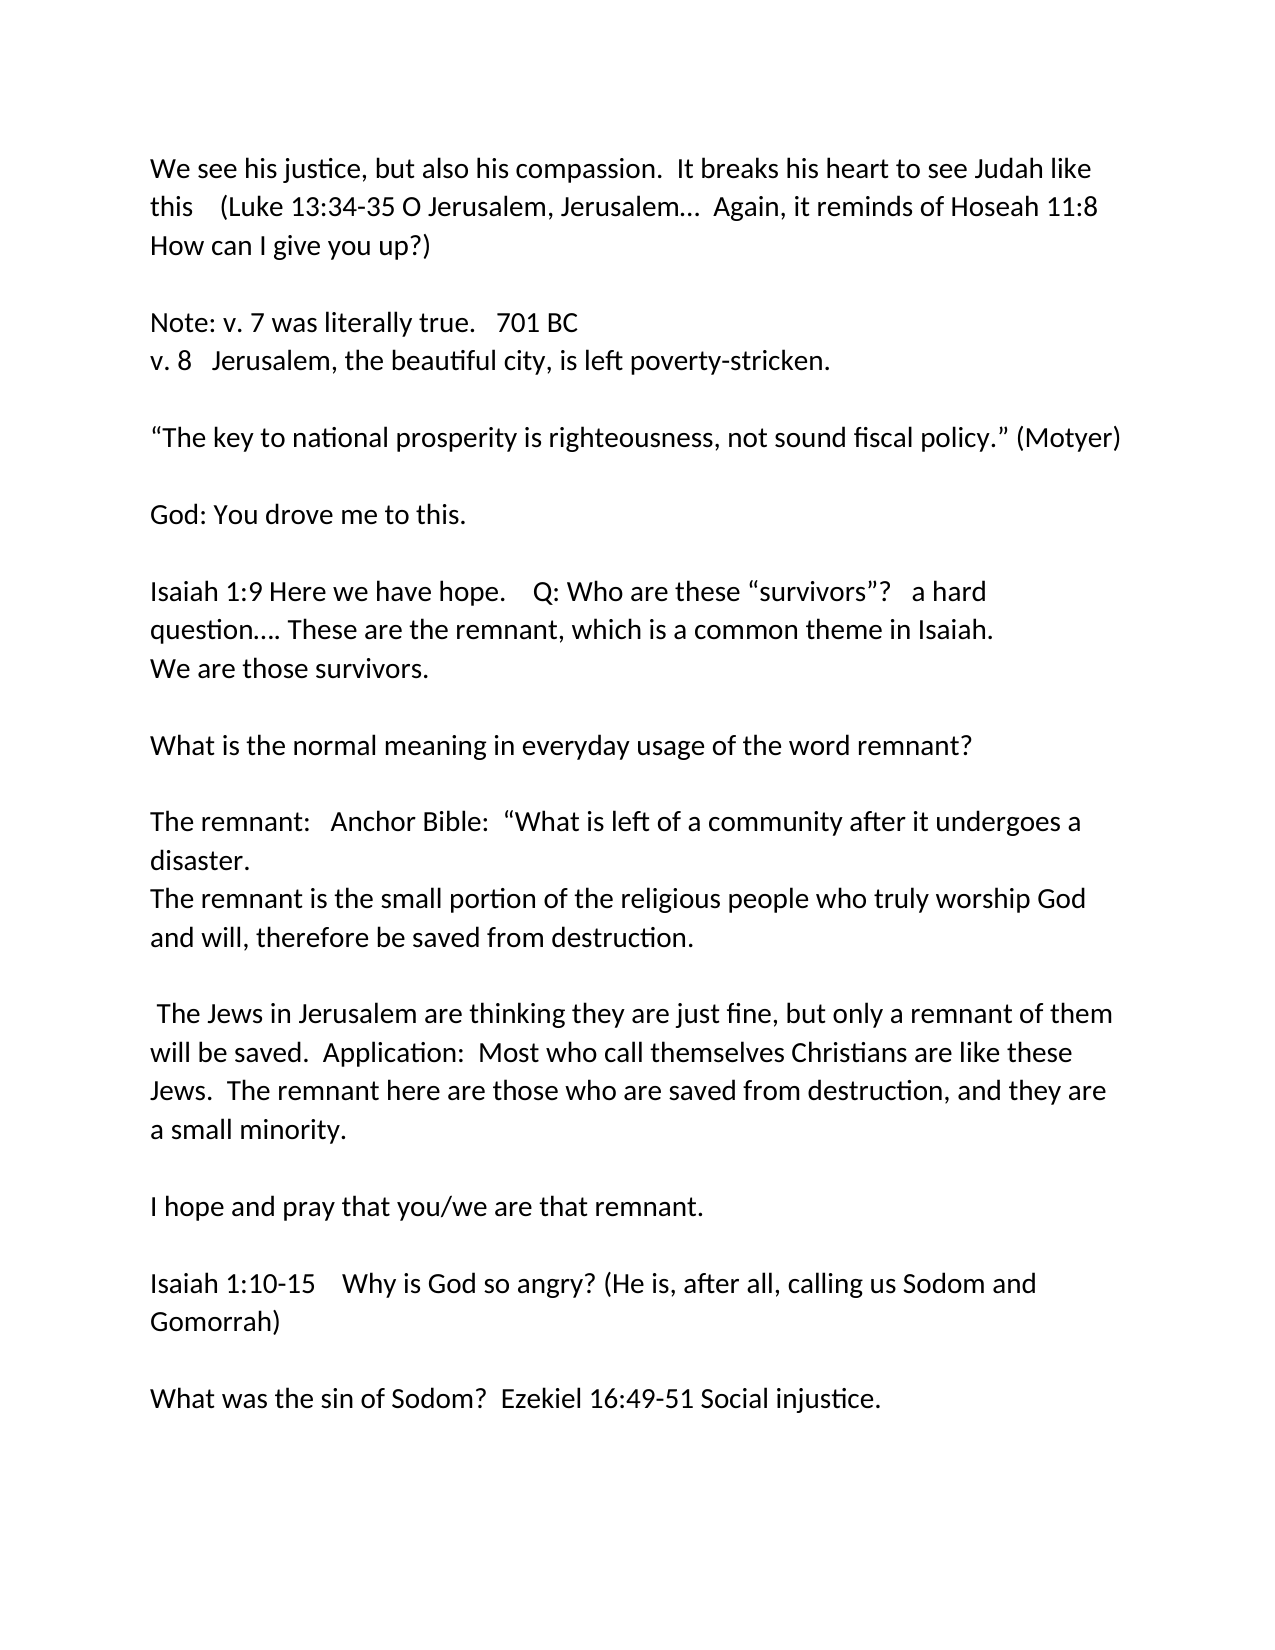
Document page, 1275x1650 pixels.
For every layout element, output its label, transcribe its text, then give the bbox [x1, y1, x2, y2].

text Isaiah 1:9 Here we have hope. Q: Who are these “survivors”? a hard question…. These are the remnant, which is a common theme in Isaiah. [150, 573, 1125, 647]
text What was the sin of Sodom? Ezekiel 16:49-51 Social injustice. [150, 1380, 1125, 1416]
text God: You drove me to this. [150, 496, 1125, 532]
text Note: v. 7 was literally true. 701 BC [150, 304, 1125, 339]
text v. 8 Jerusalem, the beautiful city, is left poverty-stricken. [150, 342, 1125, 378]
text We are those survivors. [150, 650, 1125, 685]
text “The key to national prosperity is righteousness, not sound fiscal policy.” (Motyer) [150, 419, 1125, 455]
text The remnant: Anchor Bible: “What is left of a community after it undergoes a disaster. [150, 803, 1125, 877]
text I hope and pray that you/we are that remnant. [150, 1188, 1125, 1223]
text The remnant is the small portion of the religious people who truly worship God and will, therefore be saved from destruction. [150, 880, 1125, 954]
text We see his justice, but also his compassion. It breaks his heart to see Judah like this (Luke 13:34-35 O Jerusalem, Jerusalem… Again, it reminds of Hoseah 11:8 How can I give you up?) [150, 150, 1125, 262]
text The Jews in Jerusalem are thinking they are just fine, but only a remnant of them will be saved. Application: Most who call themselves Christians are like these Jews. The remnant here are those who are saved from destruction, and they are a small minority. [150, 996, 1125, 1147]
text What is the normal meaning in everyday usage of the word remnant? [150, 727, 1125, 762]
text Isaiah 1:10-15 Why is God so angry? (He is, after all, calling us Sodom and Gomorrah) [150, 1265, 1125, 1339]
